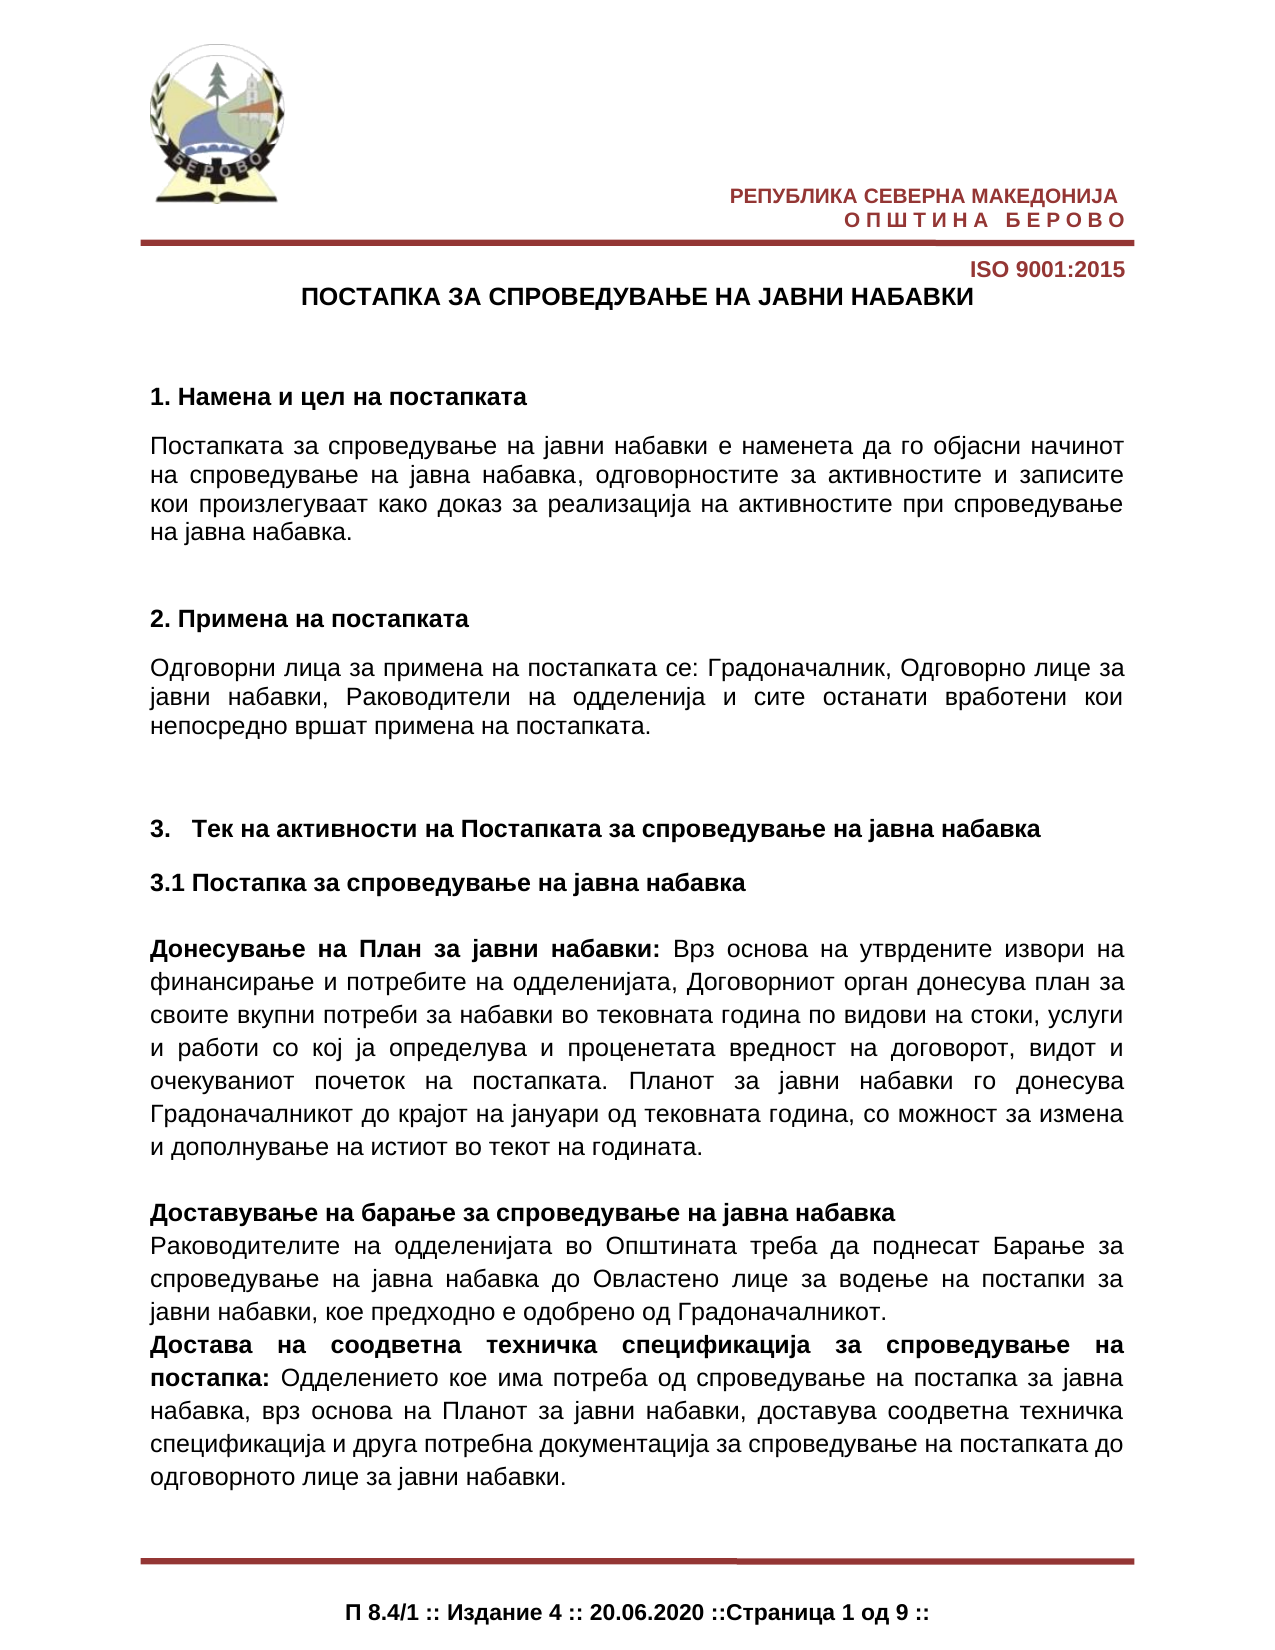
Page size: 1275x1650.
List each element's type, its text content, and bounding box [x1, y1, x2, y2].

text Достава на соодветна техничка спецификација за спроведување на постапка: Одделението кое има потреба од спроведување на постапка за јавна набавка, врз основа на Планот за јавни набавки, доставува соодветна техничка спецификација и друга потребна документација за спроведување на постапката до одговорното лице за јавни набавки. [150, 1330, 1125, 1491]
text Донесување на План за јавни набавки: Врз основа на утврдените извори на финансирање и потребите на одделенијата, Договорниот орган донесува план за своите вкупни потреби за набавки во тековната година по видови на стоки, услуги и работи со кој ја определува и проценетата вредност на договорот, видот и очекуваниот почеток на постапката. Планот за јавни набавки го донесува Градоначалникот до крајот на јануари од тековната година, со можност за измена и дополнување на истиот во текот на годината. [150, 934, 1125, 1161]
picture [150, 44, 285, 204]
text ПОСТАПКА ЗА СПРОВЕДУВАЊЕ НА ЈАВНИ НАБАВКИ [150, 282, 1125, 311]
text Одговорни лица за примена на постапката се: Градоначалник, Одговорно лице за јавни набавки, Раководители на одделенија и сите останати вработени кои непосредно вршат примена на постапката. [150, 653, 1125, 739]
text Раководителите на одделенијата во Општината треба да поднесат Барање за спроведување на јавна набавка до Овластено лице за водење на постапки за јавни набавки, кое предходно е одобрено од Градоначалникот. [150, 1231, 1125, 1326]
text Постапката за спроведување на јавни набавки е наменета да го објасни начинот на спроведување на јавна набавка, одговорностите за активностите и записите кои произлегуваат како доказ за реализација на активностите при спроведување на јавна набавка. [150, 431, 1125, 546]
text 3. Тек на активности на Постапката за спроведување на јавна набавка [150, 814, 1125, 843]
text 1. Намена и цел на постапката [150, 382, 1125, 410]
text 2. Примена на постапката [150, 604, 1125, 632]
text 3.1 Постапка за спроведување на јавна набавка [150, 868, 1125, 897]
text Доставување на барање за спроведување на јавна набавка [150, 1198, 1125, 1227]
